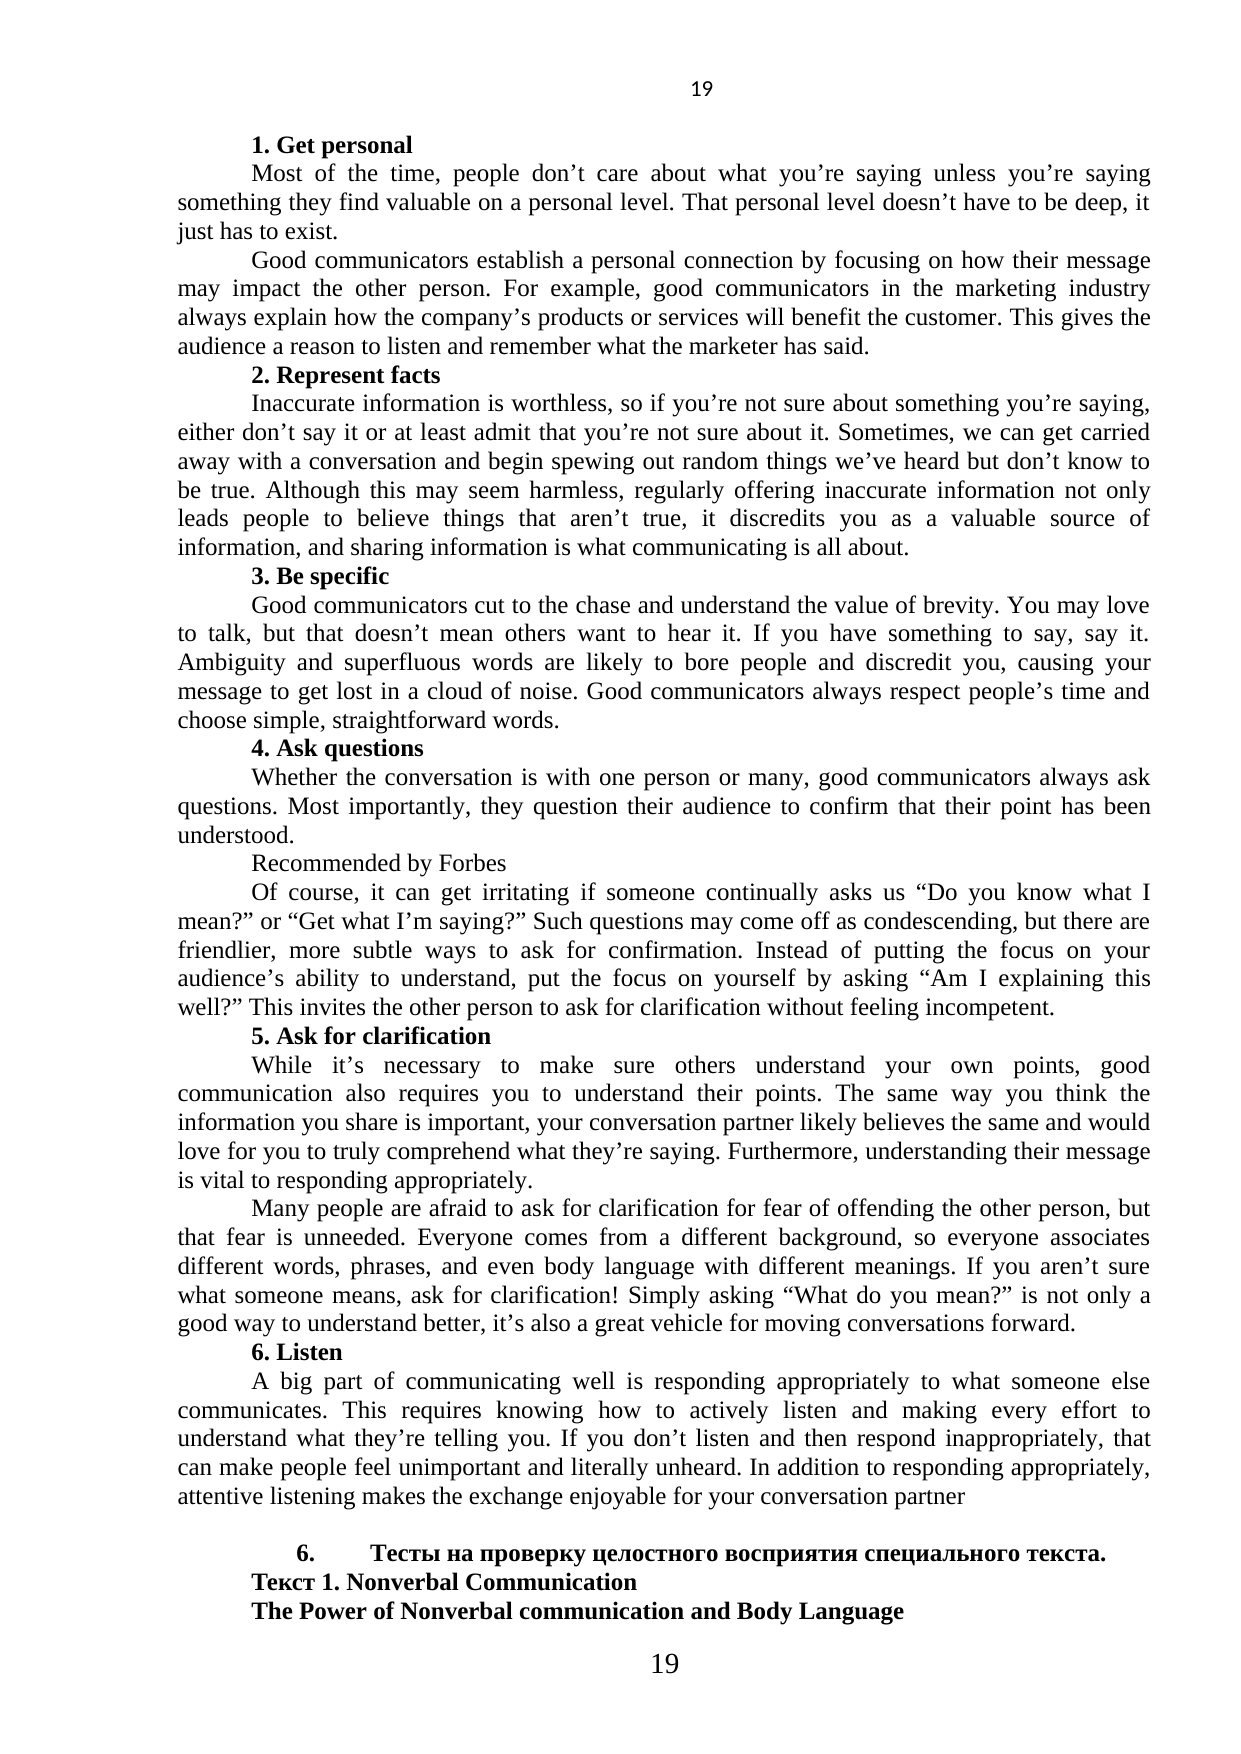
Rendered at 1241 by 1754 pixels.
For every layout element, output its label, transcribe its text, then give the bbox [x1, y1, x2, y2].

text 4. Ask questions [177, 733, 1152, 762]
text 6. Listen [177, 1337, 1152, 1366]
text Текст 1. Nonverbal Communication [177, 1567, 1152, 1596]
text Recommended by Forbes [177, 848, 1152, 877]
list Тесты на проверку целостного восприятия специального текста. [177, 1538, 1152, 1567]
text 1. Get personal [177, 130, 1152, 158]
text Many people are afraid to ask for clarification for fear of offending the other person, but that fear is unneeded. Everyone comes from a different background, so everyone associates different words, phrases, and even body language with different meanings. If you aren’t sure what someone means, ask for clarification! Simply asking “What do you mean?” is not only a good way to understand better, it’s also a great vehicle for moving conversations forward. [177, 1193, 1152, 1337]
text Good communicators establish a personal connection by focusing on how their message may impact the other person. For example, good communicators in the marketing industry always explain how the company’s products or services will benefit the customer. This gives the audience a reason to listen and remember what the marketer has said. [177, 245, 1152, 360]
text Of course, it can get irritating if someone continually asks us “Do you know what I mean?” or “Get what I’m saying?” Such questions may come off as condescending, but there are friendlier, more subtle ways to ask for confirmation. Instead of putting the focus on your audience’s ability to understand, put the focus on yourself by asking “Am I explaining this well?” This invites the other person to ask for clarification without feeling incompetent. [177, 877, 1152, 1021]
text 3. Be specific [177, 561, 1152, 590]
text A big part of communicating well is responding appropriately to what someone else communicates. This requires knowing how to actively listen and making every effort to understand what they’re telling you. If you don’t listen and then respond inappropriately, that can make people feel unimportant and literally unheard. In addition to responding appropriately, attentive listening makes the exchange enjoyable for your conversation partner [177, 1366, 1152, 1510]
text Most of the time, people don’t care about what you’re saying unless you’re saying something they find valuable on a personal level. That personal level doesn’t have to be deep, it just has to exist. [177, 158, 1152, 245]
text Whether the conversation is with one person or many, good communicators always ask questions. Most importantly, they question their audience to confirm that their point has been understood. [177, 762, 1152, 848]
text Inaccurate information is worthless, so if you’re not sure about something you’re saying, either don’t say it or at least admit that you’re not sure about it. Sometimes, we can get carried away with a conversation and begin spewing out random things we’ve heard but don’t know to be true. Although this may seem harmless, regularly offering inaccurate information not only leads people to believe things that aren’t true, it discredits you as a valuable source of information, and sharing information is what communicating is all about. [177, 388, 1152, 561]
text While it’s necessary to make sure others understand your own points, good communication also requires you to understand their points. The same way you think the information you share is important, your conversation partner likely believes the same and would love for you to truly comprehend what they’re saying. Furthermore, understanding their message is vital to responding appropriately. [177, 1050, 1152, 1193]
text The Power of Nonverbal communication and Body Language [177, 1596, 1152, 1625]
text Good communicators cut to the chase and understand the value of brevity. You may love to talk, but that doesn’t mean others want to hear it. If you have something to say, say it. Ambiguity and superfluous words are likely to bore people and discredit you, causing your message to get lost in a cloud of noise. Good communicators always respect people’s time and choose simple, straightforward words. [177, 590, 1152, 733]
text 2. Represent facts [177, 360, 1152, 388]
text 5. Ask for clarification [177, 1021, 1152, 1050]
